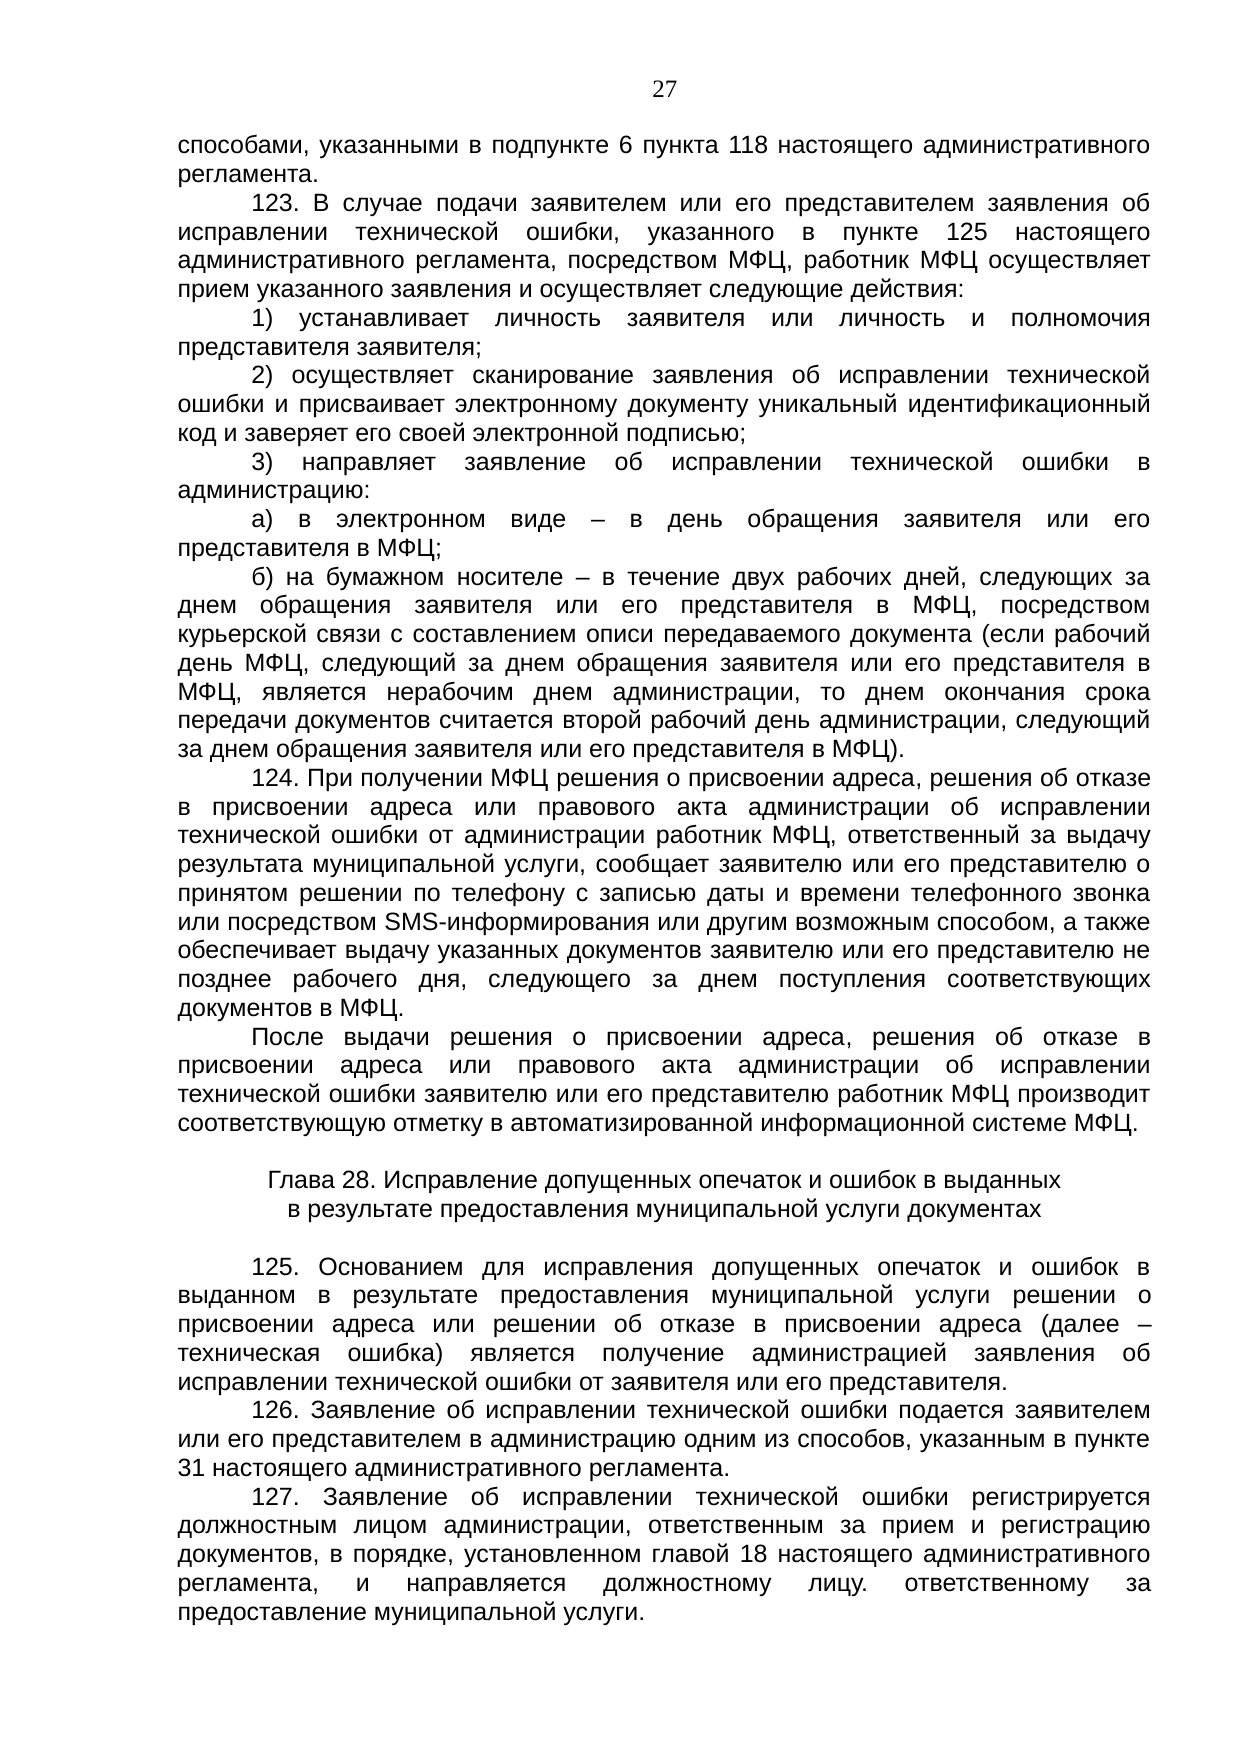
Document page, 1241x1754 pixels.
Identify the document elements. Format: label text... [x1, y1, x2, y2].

text а) в электронном виде – в день обращения заявителя или его представителя в МФЦ; [177, 504, 1152, 562]
text 125. Основанием для исправления допущенных опечаток и ошибок в выданном в результате предоставления муниципальной услуги решении о присвоении адреса или решении об отказе в присвоении адреса (далее – техническая ошибка) является получение администрацией заявления об исправлении технической ошибки от заявителя или его представителя. [177, 1252, 1152, 1396]
text 127. Заявление об исправлении технической ошибки регистрируется должностным лицом администрации, ответственным за прием и регистрацию документов, в порядке, установленном главой 18 настоящего административного регламента, и направляется должностному лицу. ответственному за предоставление муниципальной услуги. [177, 1482, 1152, 1626]
text 1) устанавливает личность заявителя или личность и полномочия представителя заявителя; [177, 303, 1152, 361]
text 3) направляет заявление об исправлении технической ошибки в администрацию: [177, 447, 1152, 504]
text б) на бумажном носителе – в течение двух рабочих дней, следующих за днем обращения заявителя или его представителя в МФЦ, посредством курьерской связи с составлением описи передаваемого документа (если рабочий день МФЦ, следующий за днем обращения заявителя или его представителя в МФЦ, является нерабочим днем администрации, то днем окончания срока передачи документов считается второй рабочий день администрации, следующий за днем обращения заявителя или его представителя в МФЦ). [177, 562, 1152, 763]
text Глава 28. Исправление допущенных опечаток и ошибок в выданных [177, 1166, 1152, 1194]
text 123. В случае подачи заявителем или его представителем заявления об исправлении технической ошибки, указанного в пункте 125 настоящего административного регламента, посредством МФЦ, работник МФЦ осуществляет прием указанного заявления и осуществляет следующие действия: [177, 188, 1152, 303]
text в результате предоставления муниципальной услуги документах [177, 1194, 1152, 1223]
text После выдачи решения о присвоении адреса, решения об отказе в присвоении адреса или правового акта администрации об исправлении технической ошибки заявителю или его представителю работник МФЦ производит соответствующую отметку в автоматизированной информационной системе МФЦ. [177, 1022, 1152, 1137]
text 124. При получении МФЦ решения о присвоении адреса, решения об отказе в присвоении адреса или правового акта администрации об исправлении технической ошибки от администрации работник МФЦ, ответственный за выдачу результата муниципальной услуги, сообщает заявителю или его представителю о принятом решении по телефону с записью даты и времени телефонного звонка или посредством SMS-информирования или другим возможным способом, а также обеспечивает выдачу указанных документов заявителю или его представителю не позднее рабочего дня, следующего за днем поступления соответствующих документов в МФЦ. [177, 763, 1152, 1022]
text 2) осуществляет сканирование заявления об исправлении технической ошибки и присваивает электронному документу уникальный идентификационный код и заверяет его своей электронной подписью; [177, 361, 1152, 447]
text 126. Заявление об исправлении технической ошибки подается заявителем или его представителем в администрацию одним из способов, указанным в пункте 31 настоящего административного регламента. [177, 1396, 1152, 1482]
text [177, 131, 1152, 188]
